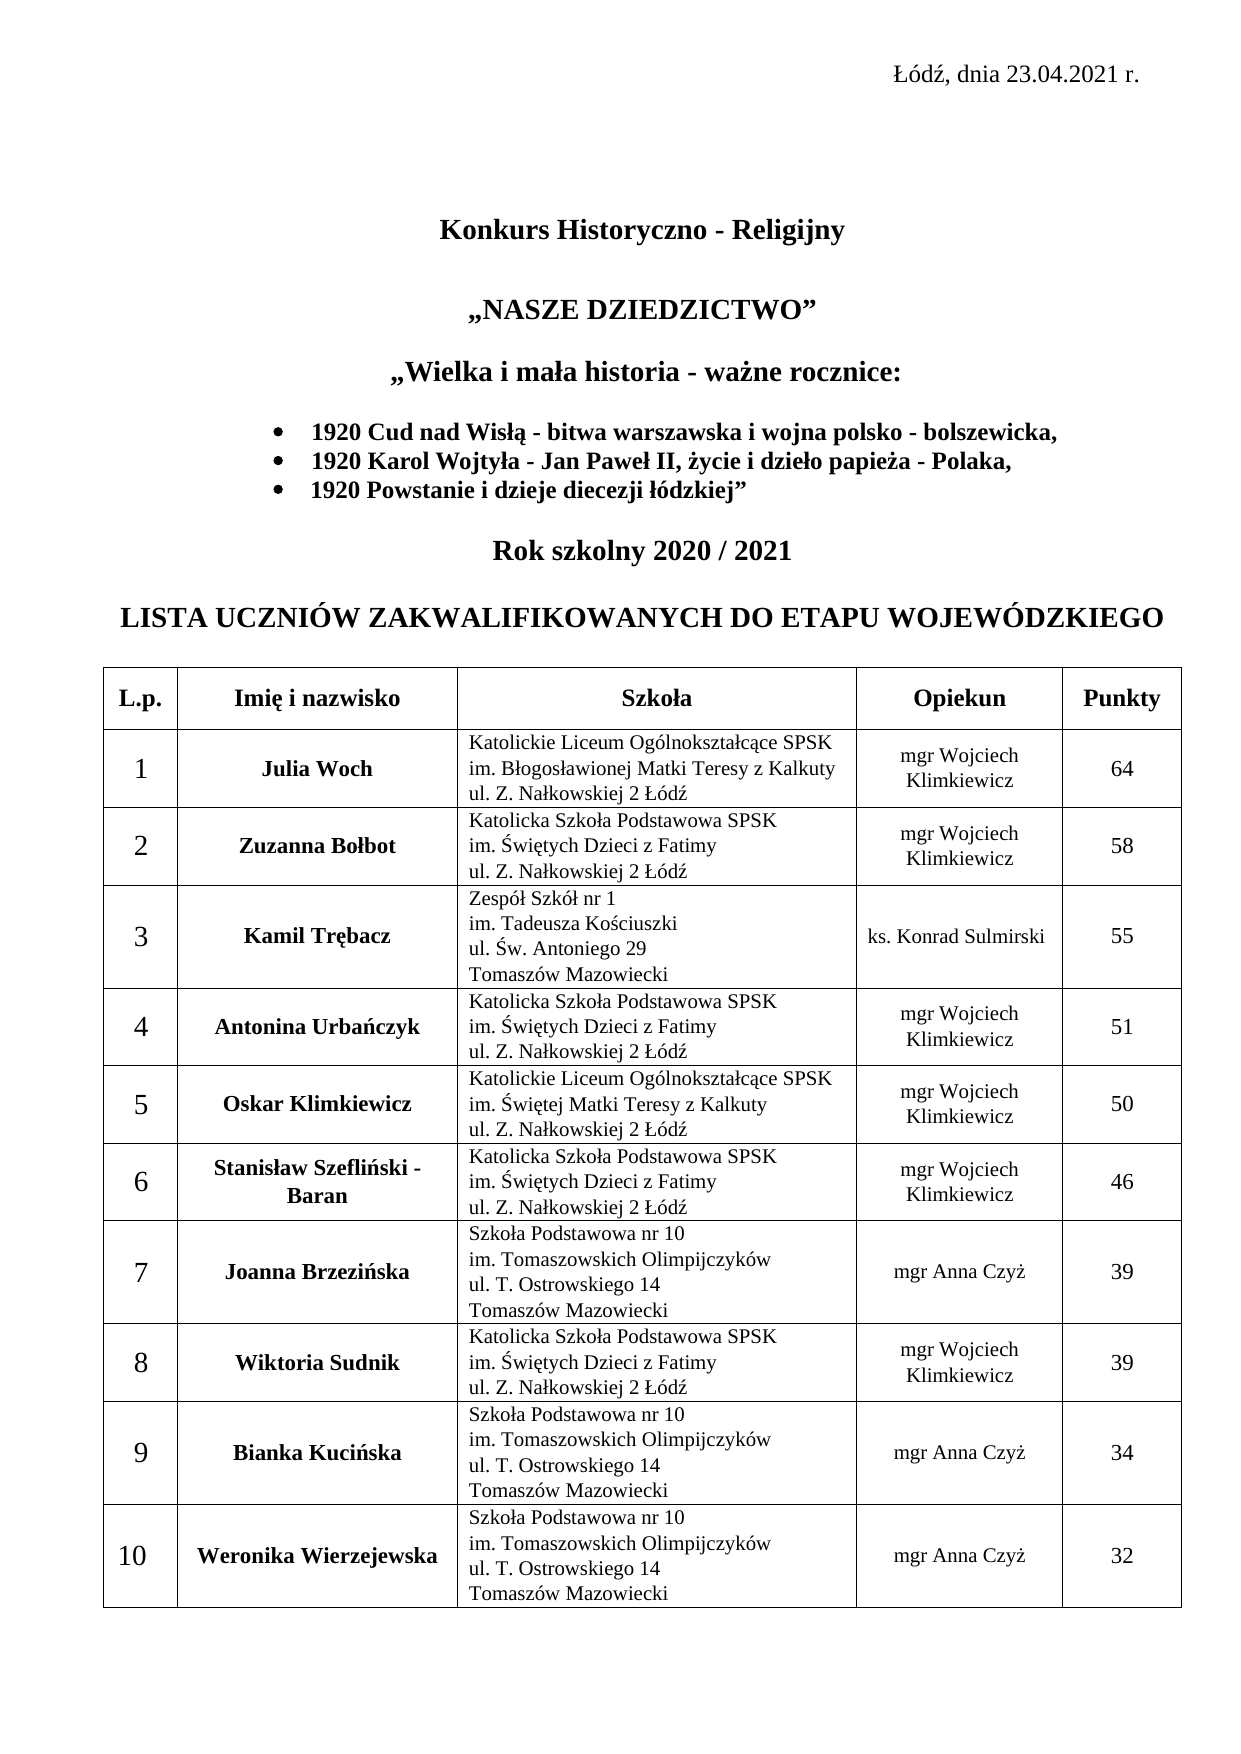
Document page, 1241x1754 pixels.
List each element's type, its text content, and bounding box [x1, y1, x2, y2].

table_cell Katolicka Szkoła Podstawowa SPSK im. Świętych Dzieci z Fatimy ul. Z. Nałkowskiej 2 Łódź [458, 808, 856, 884]
table_cell 46 [1063, 1144, 1181, 1220]
table_cell mgr Anna Czyż [857, 1505, 1062, 1607]
table_cell mgr Wojciech Klimkiewicz [857, 1324, 1062, 1401]
table_cell 10 [104, 1505, 177, 1607]
text Łódź, dnia 23.04.2021 r. [568, 59, 1167, 88]
table_cell mgr Wojciech Klimkiewicz [857, 1066, 1062, 1143]
table_cell Oskar Klimkiewicz [178, 1066, 457, 1143]
table_cell 64 [1063, 730, 1181, 807]
table_cell 39 [1063, 1324, 1181, 1401]
table_cell 6 [104, 1144, 177, 1220]
table_cell Katolicka Szkoła Podstawowa SPSK im. Świętych Dzieci z Fatimy ul. Z. Nałkowskiej 2 Łódź [458, 1324, 856, 1401]
table_cell 51 [1063, 989, 1181, 1065]
table_cell 55 [1063, 886, 1181, 987]
table_cell 1 [104, 730, 177, 807]
table_cell mgr Wojciech Klimkiewicz [857, 1144, 1062, 1220]
table_cell 50 [1063, 1066, 1181, 1143]
table_cell 58 [1063, 808, 1181, 884]
table_header Imię i nazwisko [178, 668, 457, 729]
table_cell Julia Woch [178, 730, 457, 807]
table_cell mgr Wojciech Klimkiewicz [857, 808, 1062, 884]
table_cell Antonina Urbańczyk [178, 989, 457, 1065]
table_cell 7 [104, 1221, 177, 1323]
table_cell Szkoła Podstawowa nr 10 im. Tomaszowskich Olimpijczyków ul. T. Ostrowskiego 14 Tomaszów Mazowiecki [458, 1221, 856, 1323]
table_cell Zuzanna Bołbot [178, 808, 457, 884]
table_cell Kamil Trębacz [178, 886, 457, 987]
table_cell mgr Anna Czyż [857, 1402, 1062, 1504]
table_cell 5 [104, 1066, 177, 1143]
table_cell Joanna Brzezińska [178, 1221, 457, 1323]
table_cell Zespół Szkół nr 1 im. Tadeusza Kościuszki ul. Św. Antoniego 29 Tomaszów Mazowiecki [458, 886, 856, 987]
table_cell mgr Wojciech Klimkiewicz [857, 989, 1062, 1065]
text LISTA UCZNIÓW ZAKWALIFIKOWANYCH DO ETAPU WOJEWÓDZKIEGO [118, 600, 1167, 633]
table_cell ks. Konrad Sulmirski [857, 886, 1062, 987]
table_cell Stanisław Szefliński - Baran [178, 1144, 457, 1220]
text Konkurs Historyczno - Religijny [118, 212, 1167, 246]
table_cell 4 [104, 989, 177, 1065]
table_cell Szkoła Podstawowa nr 10 im. Tomaszowskich Olimpijczyków ul. T. Ostrowskiego 14 Tomaszów Mazowiecki [458, 1505, 856, 1607]
table_header Opiekun [857, 668, 1062, 729]
table_header L.p. [104, 668, 177, 729]
table_cell 34 [1063, 1402, 1181, 1504]
text „Wielka i mała historia - ważne rocznice: [118, 354, 1167, 388]
list 1920 Powstanie i dzieje diecezji łódzkiej” [274, 475, 1167, 503]
text Rok szkolny 2020 / 2021 [118, 533, 1167, 566]
text „NASZE DZIEDZICTWO” [118, 292, 1167, 325]
list 1920 Cud nad Wisłą - bitwa warszawska i wojna polsko - bolszewicka, [274, 417, 1167, 446]
table_cell 39 [1063, 1221, 1181, 1323]
table_cell 8 [104, 1324, 177, 1401]
table_cell 3 [104, 886, 177, 987]
table_cell Katolickie Liceum Ogólnokształcące SPSK im. Błogosławionej Matki Teresy z Kalkuty ul. Z. Nałkowskiej 2 Łódź [458, 730, 856, 807]
table_cell Katolicka Szkoła Podstawowa SPSK im. Świętych Dzieci z Fatimy ul. Z. Nałkowskiej 2 Łódź [458, 1144, 856, 1220]
table_cell 32 [1063, 1505, 1181, 1607]
table_cell Katolickie Liceum Ogólnokształcące SPSK im. Świętej Matki Teresy z Kalkuty ul. Z. Nałkowskiej 2 Łódź [458, 1066, 856, 1143]
table_header Szkoła [458, 668, 856, 729]
table_cell Szkoła Podstawowa nr 10 im. Tomaszowskich Olimpijczyków ul. T. Ostrowskiego 14 Tomaszów Mazowiecki [458, 1402, 856, 1504]
table_cell Wiktoria Sudnik [178, 1324, 457, 1401]
table_cell Bianka Kucińska [178, 1402, 457, 1504]
table_cell Weronika Wierzejewska [178, 1505, 457, 1607]
table_cell mgr Wojciech Klimkiewicz [857, 730, 1062, 807]
table_cell mgr Anna Czyż [857, 1221, 1062, 1323]
table_cell 2 [104, 808, 177, 884]
table_cell 9 [104, 1402, 177, 1504]
table_header Punkty [1063, 668, 1181, 729]
list 1920 Karol Wojtyła - Jan Paweł II, życie i dzieło papieża - Polaka, [274, 446, 1167, 475]
table_cell Katolicka Szkoła Podstawowa SPSK im. Świętych Dzieci z Fatimy ul. Z. Nałkowskiej 2 Łódź [458, 989, 856, 1065]
